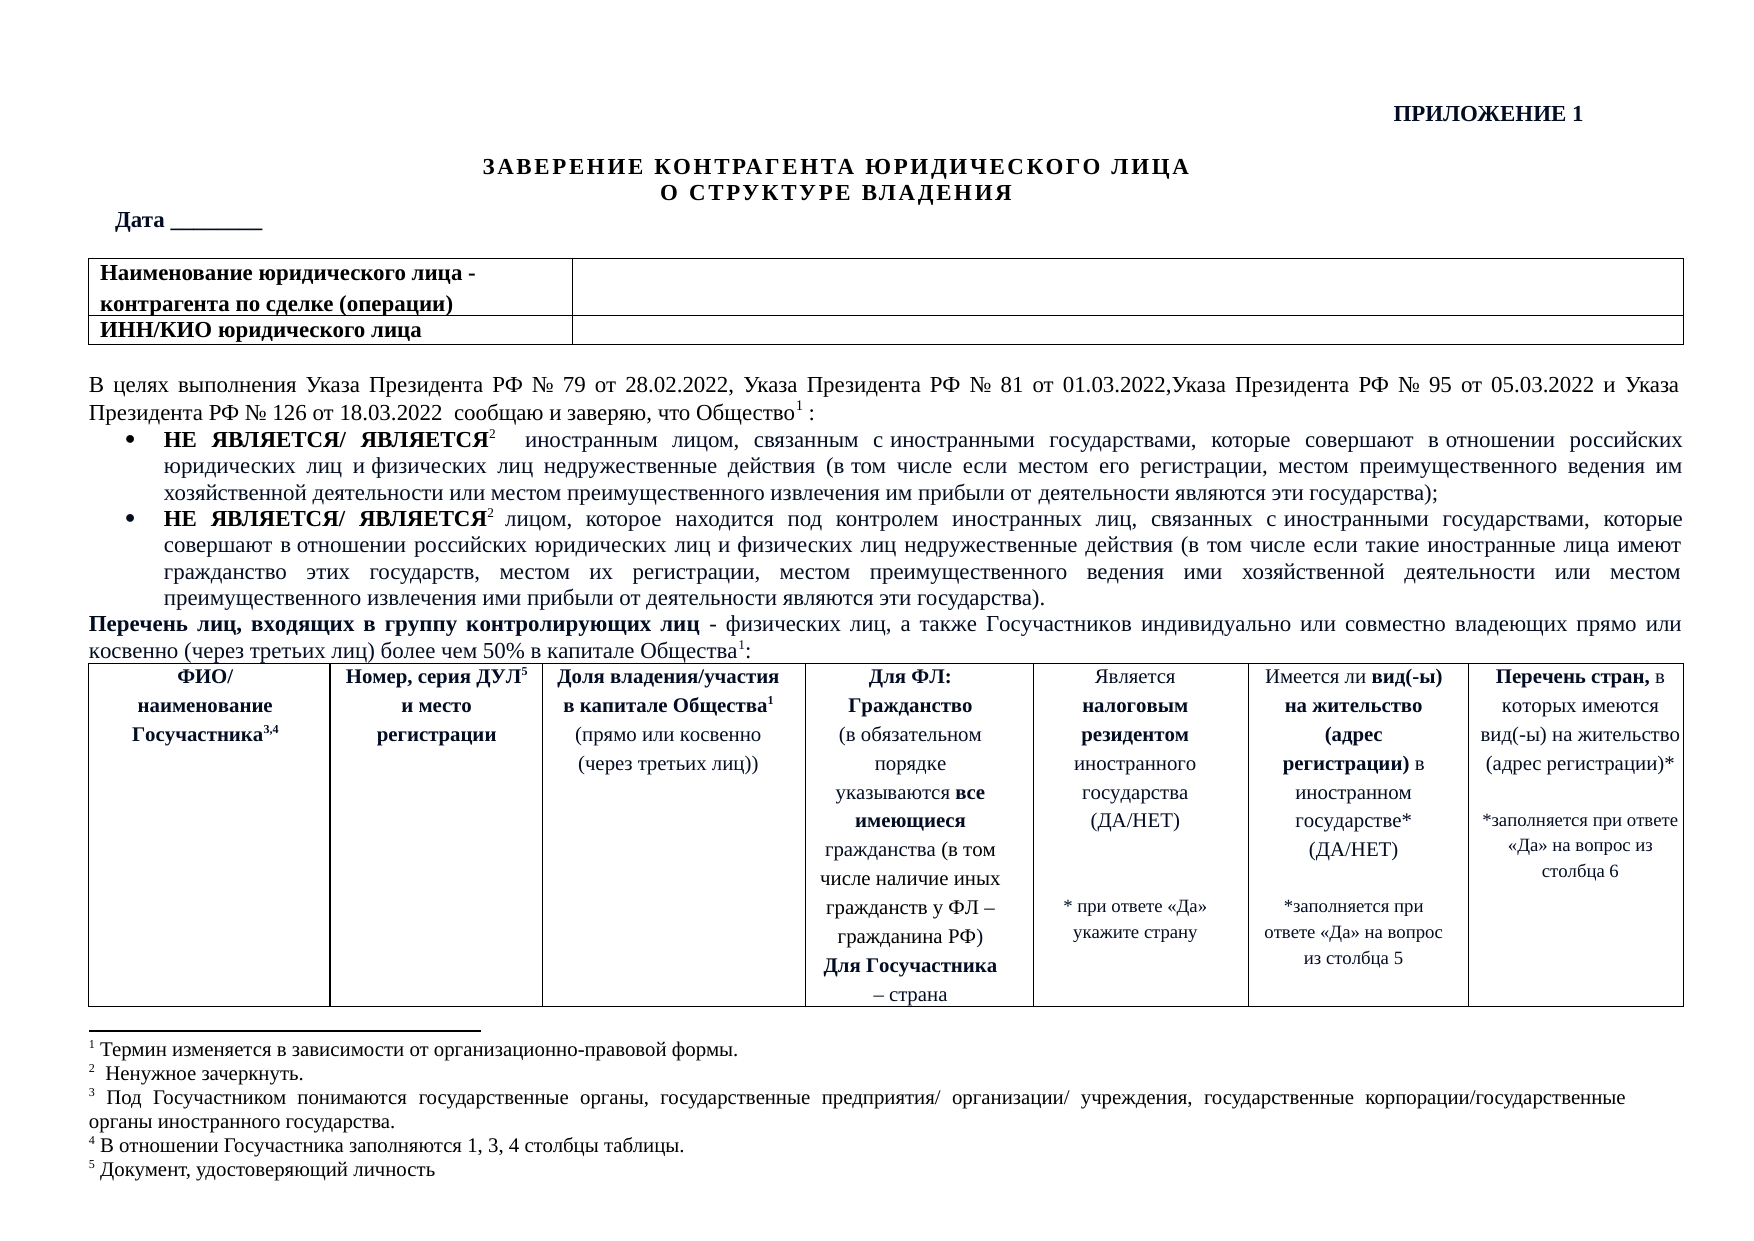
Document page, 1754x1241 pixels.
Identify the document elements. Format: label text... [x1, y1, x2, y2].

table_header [331, 664, 542, 1006]
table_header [806, 664, 1033, 1006]
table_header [543, 664, 805, 1006]
table_cell ИНН/КИО юридического лица [89, 316, 572, 343]
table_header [1034, 664, 1248, 1006]
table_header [1469, 664, 1683, 1006]
text ПРИЛОЖЕНИЕ 1 [89, 100, 1583, 127]
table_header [1249, 664, 1468, 1006]
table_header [89, 664, 329, 1006]
text Перечень лиц, входящих в группу контролирующих лиц - физических лиц, а также Госучастников индивидуально или совместно владеющих прямо или косвенно (через третьих лиц) более чем 50% в капитале Общества1: [89, 610, 1683, 663]
table_header Наименование юридического лица - контрагента по сделке (операции) [89, 259, 572, 315]
text В целях выполнения Указа Президента РФ № 79 от 28.02.2022, Указа Президента РФ № 81 от 01.03.2022,Указа Президента РФ № 95 от 05.03.2022 и Указа Президента РФ № 126 от 18.03.2022 сообщаю и заверяю, что Общество : [89, 371, 1683, 426]
text ЗАВЕРЕНИЕ КОНТРАГЕНТА ЮРИДИЧЕСКОГО ЛИЦА [89, 153, 1583, 179]
list НЕ ЯВЛЯЕТСЯ/ ЯВЛЯЕТСЯ2 лицом, которое находится под контролем иностранных лиц, связанных с иностранными государствами, которые совершают в отношении российских юридических лиц и физических лиц недружественные действия (в том числе если такие иностранные лица имеют гражданство этих государств, местом их регистрации, местом преимущественного ведения ими хозяйственной деятельности или местом преимущественного извлечения ими прибыли от деятельности являются эти государства). [126, 505, 1683, 610]
table_cell [573, 316, 1683, 343]
table_header [573, 259, 1683, 315]
text О СТРУКТУРЕ ВЛАДЕНИЯ [89, 179, 1583, 206]
list НЕ ЯВЛЯЕТСЯ/ ЯВЛЯЕТСЯ иностранным лицом, связанным с иностранными государствами, которые совершают в отношении российских юридических лиц и физических лиц недружественные действия (в том числе если местом его регистрации, местом преимущественного ведения им хозяйственной деятельности или местом преимущественного извлечения им прибыли от деятельности являются эти государства); [126, 426, 1683, 505]
text Дата ________ [103, 206, 1583, 232]
